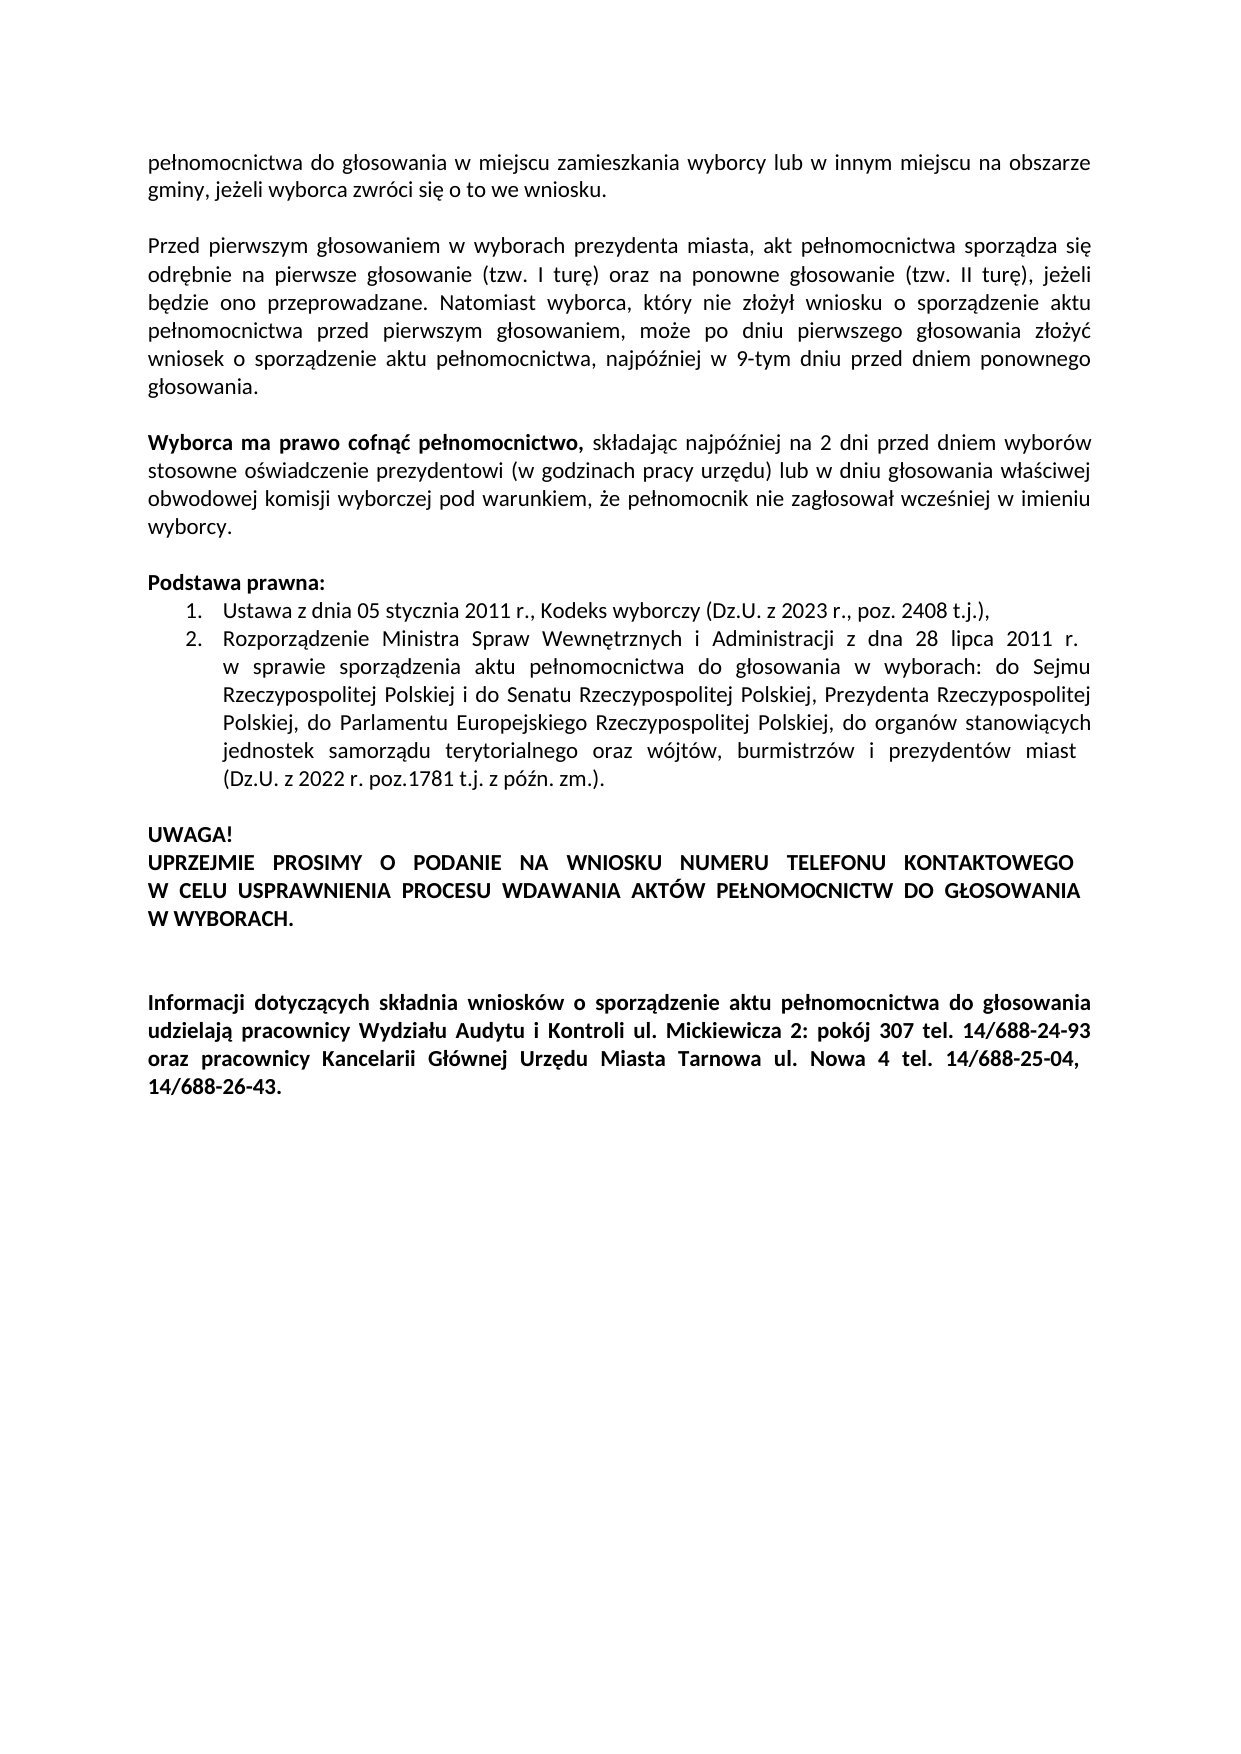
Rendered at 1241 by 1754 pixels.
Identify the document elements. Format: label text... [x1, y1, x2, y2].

text Podstawa prawna: [148, 568, 1093, 596]
text Informacji dotyczących składnia wniosków o sporządzenie aktu pełnomocnictwa do głosowania udzielają pracownicy Wydziału Audytu i Kontroli ul. Mickiewicza 2: pokój 307 tel. 14/688-24-93 oraz pracownicy Kancelarii Głównej Urzędu Miasta Tarnowa ul. Nowa 4 tel. 14/688-25-04, 14/688-26-43. [148, 988, 1093, 1100]
list Rozporządzenie Ministra Spraw Wewnętrznych i Administracji z dna 28 lipca 2011 r. w sprawie sporządzenia aktu pełnomocnictwa do głosowania w wyborach: do Sejmu Rzeczypospolitej Polskiej i do Senatu Rzeczypospolitej Polskiej, Prezydenta Rzeczypospolitej Polskiej, do Parlamentu Europejskiego Rzeczypospolitej Polskiej, do organów stanowiących jednostek samorządu terytorialnego oraz wójtów, burmistrzów i prezydentów miast (Dz.U. z 2022 r. poz.1781 t.j. z późn. zm.). [185, 624, 1093, 792]
text UPRZEJMIE PROSIMY O PODANIE NA WNIOSKU NUMERU TELEFONU KONTAKTOWEGO W CELU USPRAWNIENIA PROCESU WDAWANIA AKTÓW PEŁNOMOCNICTW DO GŁOSOWANIA W WYBORACH. [148, 848, 1093, 932]
text Przed pierwszym głosowaniem w wyborach prezydenta miasta, akt pełnomocnictwa sporządza się odrębnie na pierwsze głosowanie (tzw. I turę) oraz na ponowne głosowanie (tzw. II turę), jeżeli będzie ono przeprowadzane. Natomiast wyborca, który nie złożył wniosku o sporządzenie aktu pełnomocnictwa przed pierwszym głosowaniem, może po dniu pierwszego głosowania złożyć wniosek o sporządzenie aktu pełnomocnictwa, najpóźniej w 9-tym dniu przed dniem ponownego głosowania. [148, 232, 1093, 400]
list Ustawa z dnia 05 stycznia 2011 r., Kodeks wyborczy (Dz.U. z 2023 r., poz. 2408 t.j.), [185, 596, 1093, 624]
text UWAGA! [148, 820, 1093, 848]
text Wyborca ma prawo cofnąć pełnomocnictwo, składając najpóźniej na 2 dni przed dniem wyborów stosowne oświadczenie prezydentowi (w godzinach pracy urzędu) lub w dniu głosowania właściwej obwodowej komisji wyborczej pod warunkiem, że pełnomocnik nie zagłosował wcześniej w imieniu wyborcy. [148, 428, 1093, 540]
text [148, 148, 1093, 204]
